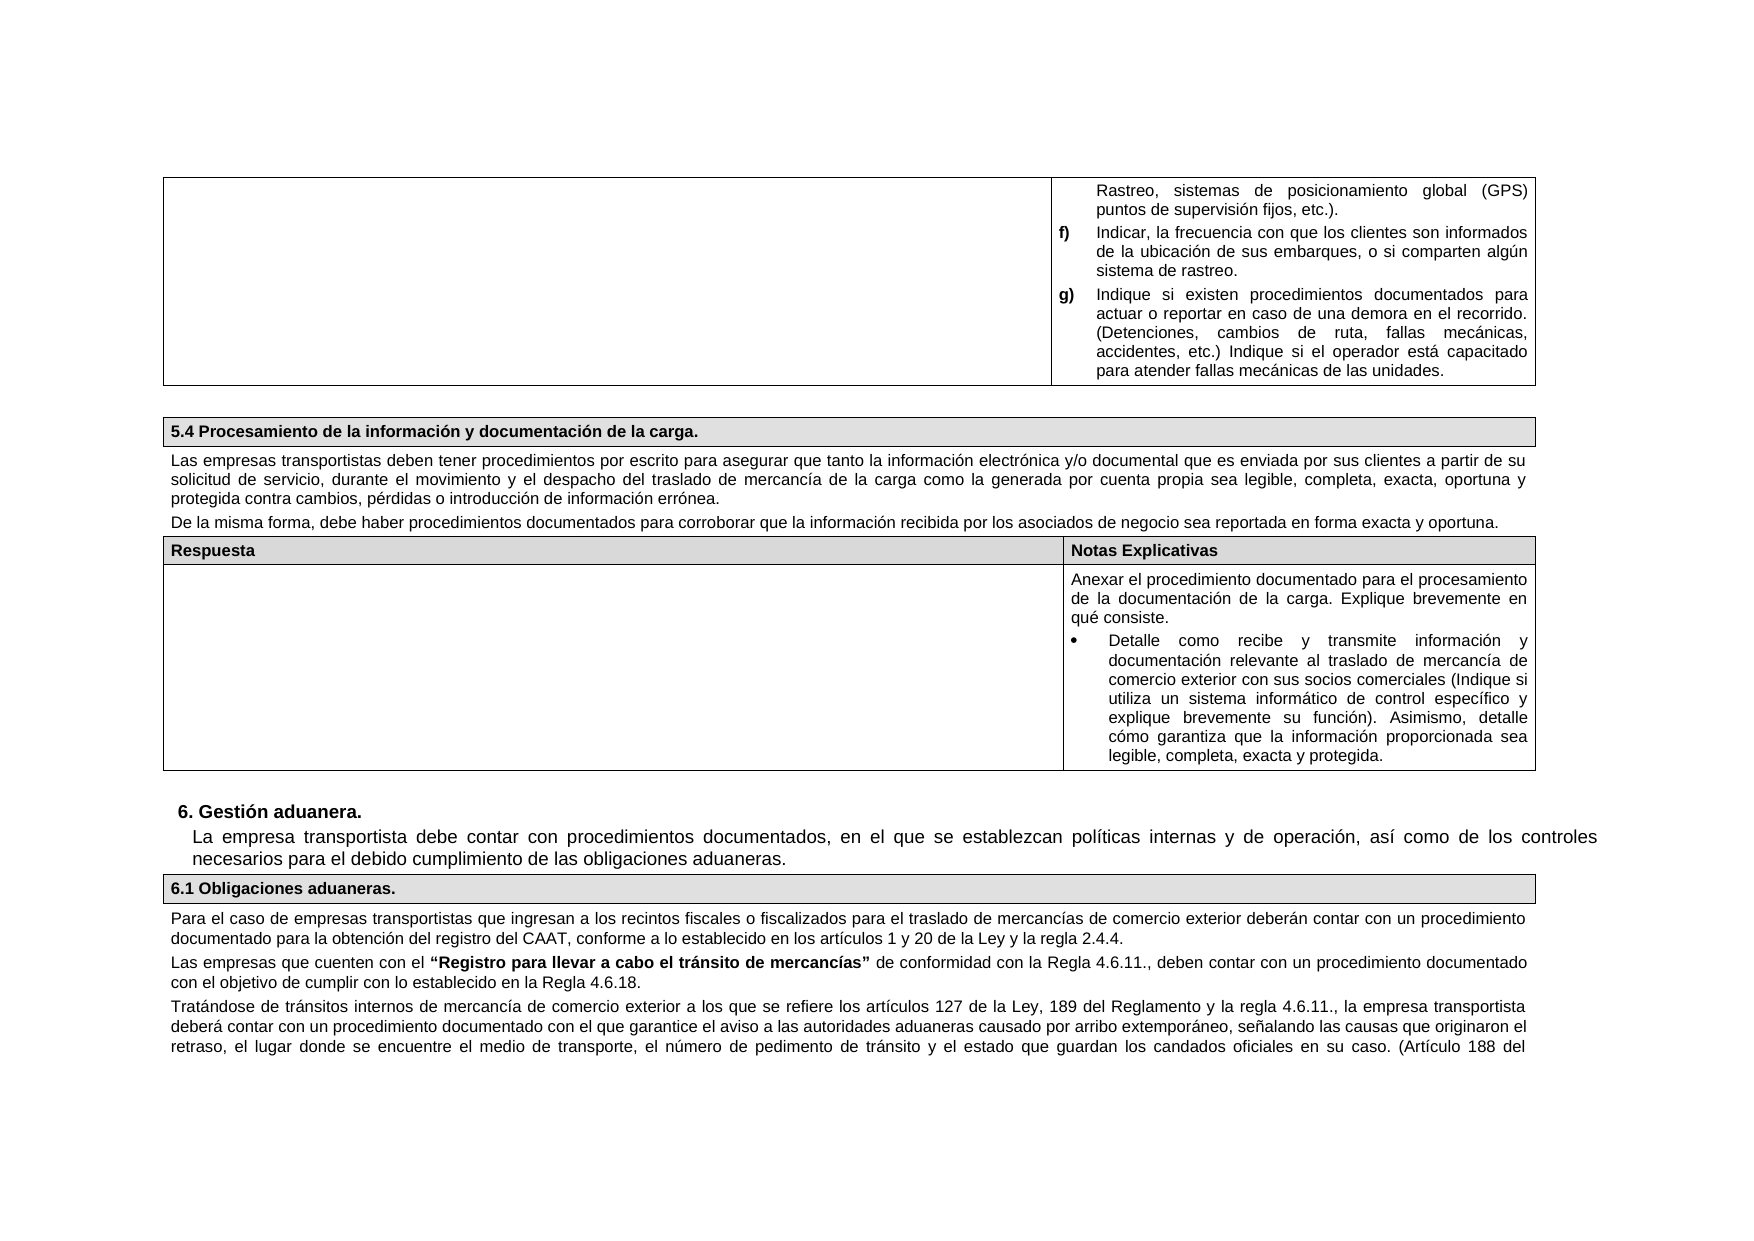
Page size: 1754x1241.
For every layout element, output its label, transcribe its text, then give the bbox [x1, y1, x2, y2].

table_cell [164, 178, 1051, 384]
text La empresa transportista debe contar con procedimientos documentados, en el que se establezcan políticas internas y de operación, así como de los controles necesarios para el debido cumplimiento de las obligaciones aduaneras. [192, 826, 1599, 869]
text 6. Gestión aduanera. [148, 801, 1606, 822]
table_cell Las empresas transportistas deben tener procedimientos por escrito para asegurar que tanto la información electrónica y/o documental que es enviada por sus clientes a partir de su solicitud de servicio, durante el movimiento y el despacho del traslado de mercancía de la carga como la generada por cuenta propia sea legible, completa, exacta, oportuna y protegida contra cambios, pérdidas o introducción de información errónea. De la misma forma, debe haber procedimientos documentados para corroborar que la información recibida por los asociados de negocio sea reportada en forma exacta y oportuna. [163, 447, 1536, 536]
table_cell Notas Explicativas [1064, 537, 1535, 564]
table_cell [163, 904, 1536, 1056]
table_cell Anexar el procedimiento documentado para el procesamiento de la documentación de la carga. Explique brevemente en qué consiste. Detalle como recibe y transmite información y documentación relevante al traslado de mercancía de comercio exterior con sus socios comerciales (Indique si utiliza un sistema informático de control específico y explique brevemente su función). Asimismo, detalle cómo garantiza que la información proporcionada sea legible, completa, exacta y protegida. [1064, 565, 1535, 769]
table_cell [164, 565, 1063, 769]
table_cell Respuesta [164, 537, 1063, 564]
table_header 5.4 Procesamiento de la información y documentación de la carga. [164, 418, 1535, 446]
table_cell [1052, 178, 1535, 384]
table_header 6.1 Obligaciones aduaneras. [164, 875, 1535, 903]
